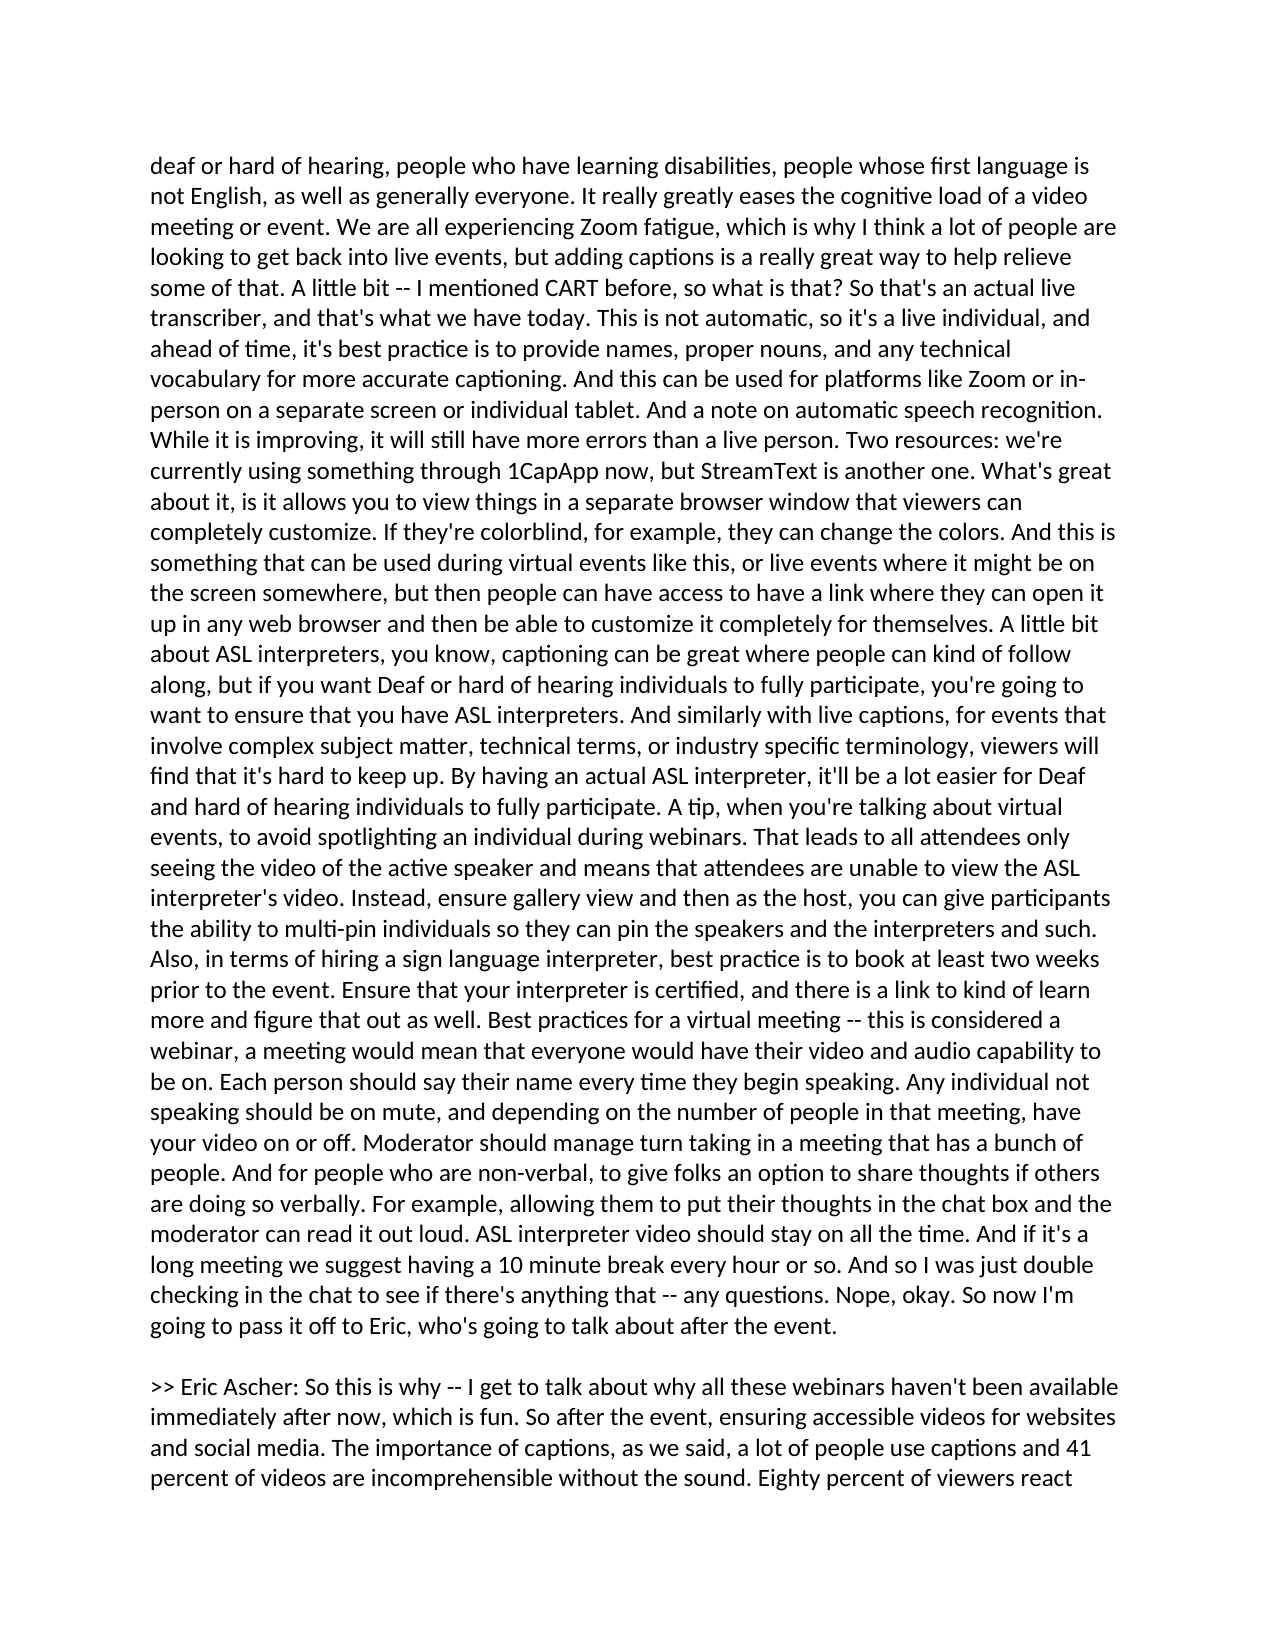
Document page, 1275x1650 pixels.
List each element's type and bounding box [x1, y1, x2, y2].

text [150, 150, 1125, 1340]
text [150, 1371, 1125, 1493]
